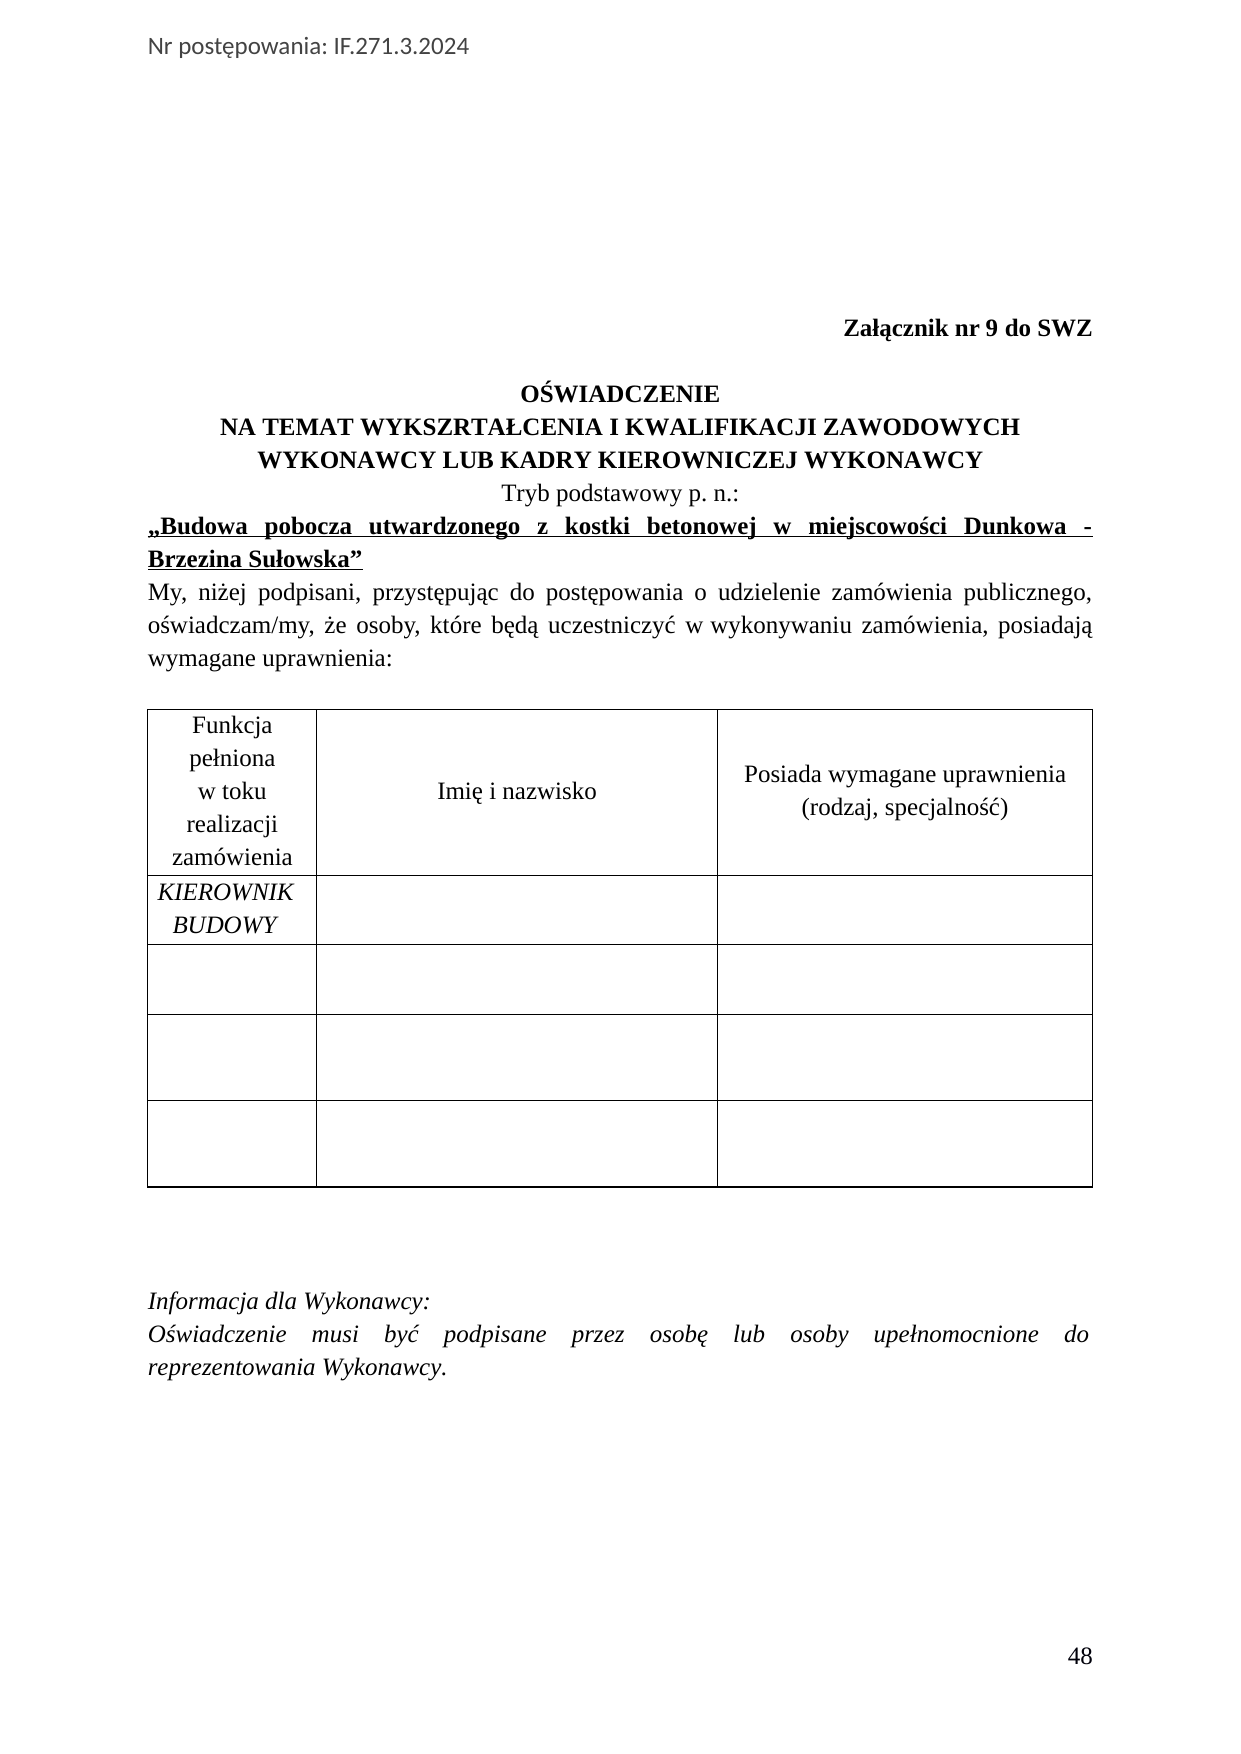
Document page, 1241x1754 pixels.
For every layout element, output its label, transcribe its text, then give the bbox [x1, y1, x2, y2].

table_cell KIEROWNIK BUDOWY [148, 876, 316, 944]
table_cell [317, 1101, 717, 1186]
text Tryb podstawowy p. n.: [148, 478, 1093, 507]
text OŚWIADCZENIE [148, 379, 1093, 407]
text Oświadczenie musi być podpisane przez osobę lub osoby upełnomocnione do reprezentowania Wykonawcy. [148, 1319, 1093, 1381]
text Informacja dla Wykonawcy: [148, 1286, 1093, 1315]
text My, niżej podpisani, przystępując do postępowania o udzielenie zamówienia publicznego, oświadczam/my, że osoby, które będą uczestniczyć w wykonywaniu zamówienia, posiadają wymagane uprawnienia: [148, 577, 1093, 672]
text NA TEMAT WYKSZRTAŁCENIA I KWALIFIKACJI ZAWODOWYCH WYKONAWCY LUB KADRY KIEROWNICZEJ WYKONAWCY [148, 412, 1093, 473]
text „Budowa pobocza utwardzonego z kostki betonowej w miejscowości Dunkowa - Brzezina Sułowska” [148, 511, 1093, 536]
text „Budowa pobocza utwardzonego z kostki betonowej w miejscowości Dunkowa - Brzezina Sułowska” [148, 537, 1093, 573]
table_cell [317, 876, 717, 944]
table_header Imię i nazwisko [317, 710, 717, 875]
text Załącznik nr 9 do SWZ [148, 313, 1093, 341]
table_cell [317, 945, 717, 1013]
table_cell [718, 945, 1092, 1013]
table_header Posiada wymagane uprawnienia (rodzaj, specjalność) [718, 710, 1092, 875]
table_cell [317, 1015, 717, 1100]
table_cell [718, 1101, 1092, 1186]
table_cell [148, 1101, 316, 1186]
table_cell [718, 1015, 1092, 1100]
table_cell [148, 945, 316, 1013]
table_cell [148, 1015, 316, 1100]
table_header Funkcja pełniona w toku realizacji zamówienia [148, 710, 316, 875]
table_cell [718, 876, 1092, 944]
